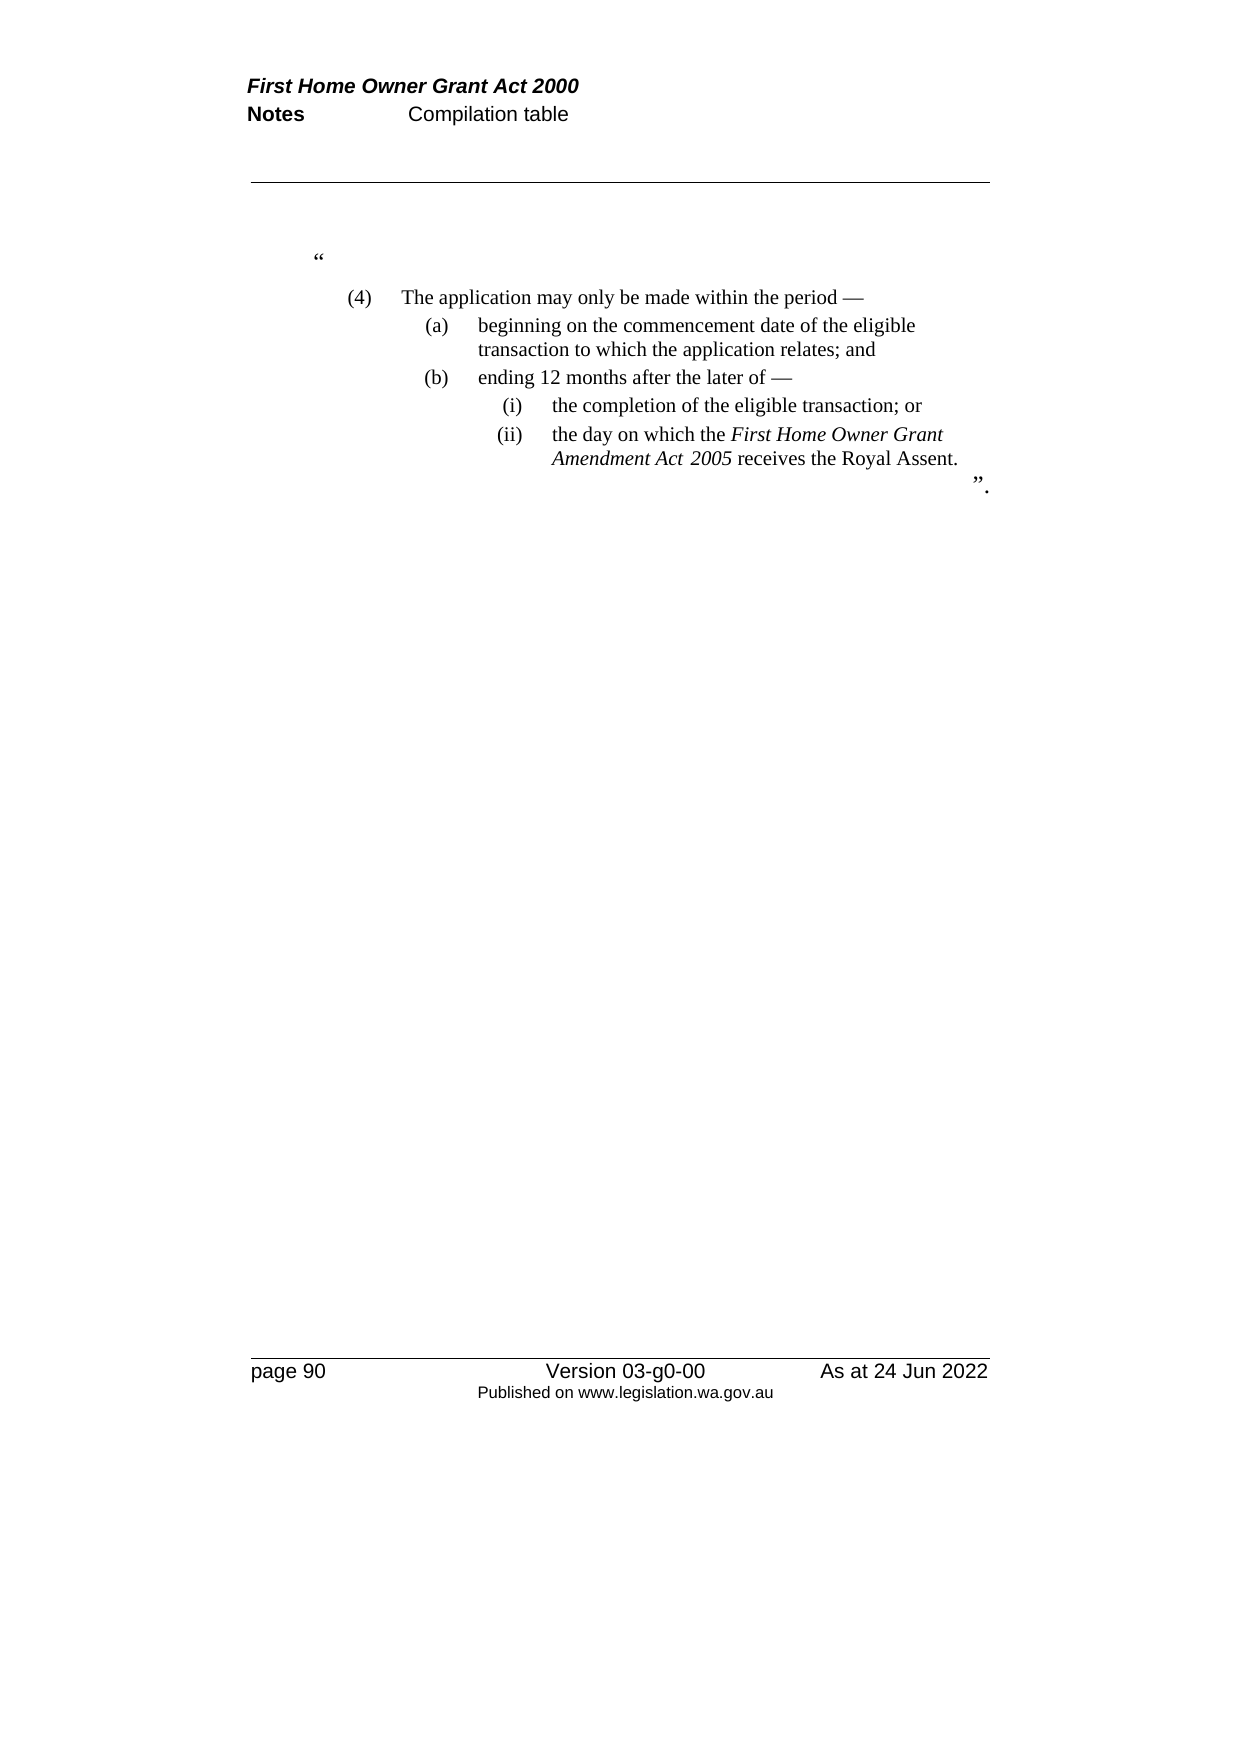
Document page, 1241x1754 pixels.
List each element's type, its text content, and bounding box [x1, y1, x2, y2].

text “ [313, 247, 990, 276]
text (i) the completion of the eligible transaction; or [463, 393, 960, 417]
text (a) beginning on the commencement date of the eligible transaction to which the application relates; and [389, 313, 960, 361]
text (4) The application may only be made within the period — [312, 284, 960, 309]
text (b) ending 12 months after the later of — [389, 365, 960, 389]
text ”. [251, 470, 990, 498]
text (ii) the day on which the First Home Owner Grant Amendment Act 2005 receives the Royal Assent. [463, 422, 960, 470]
